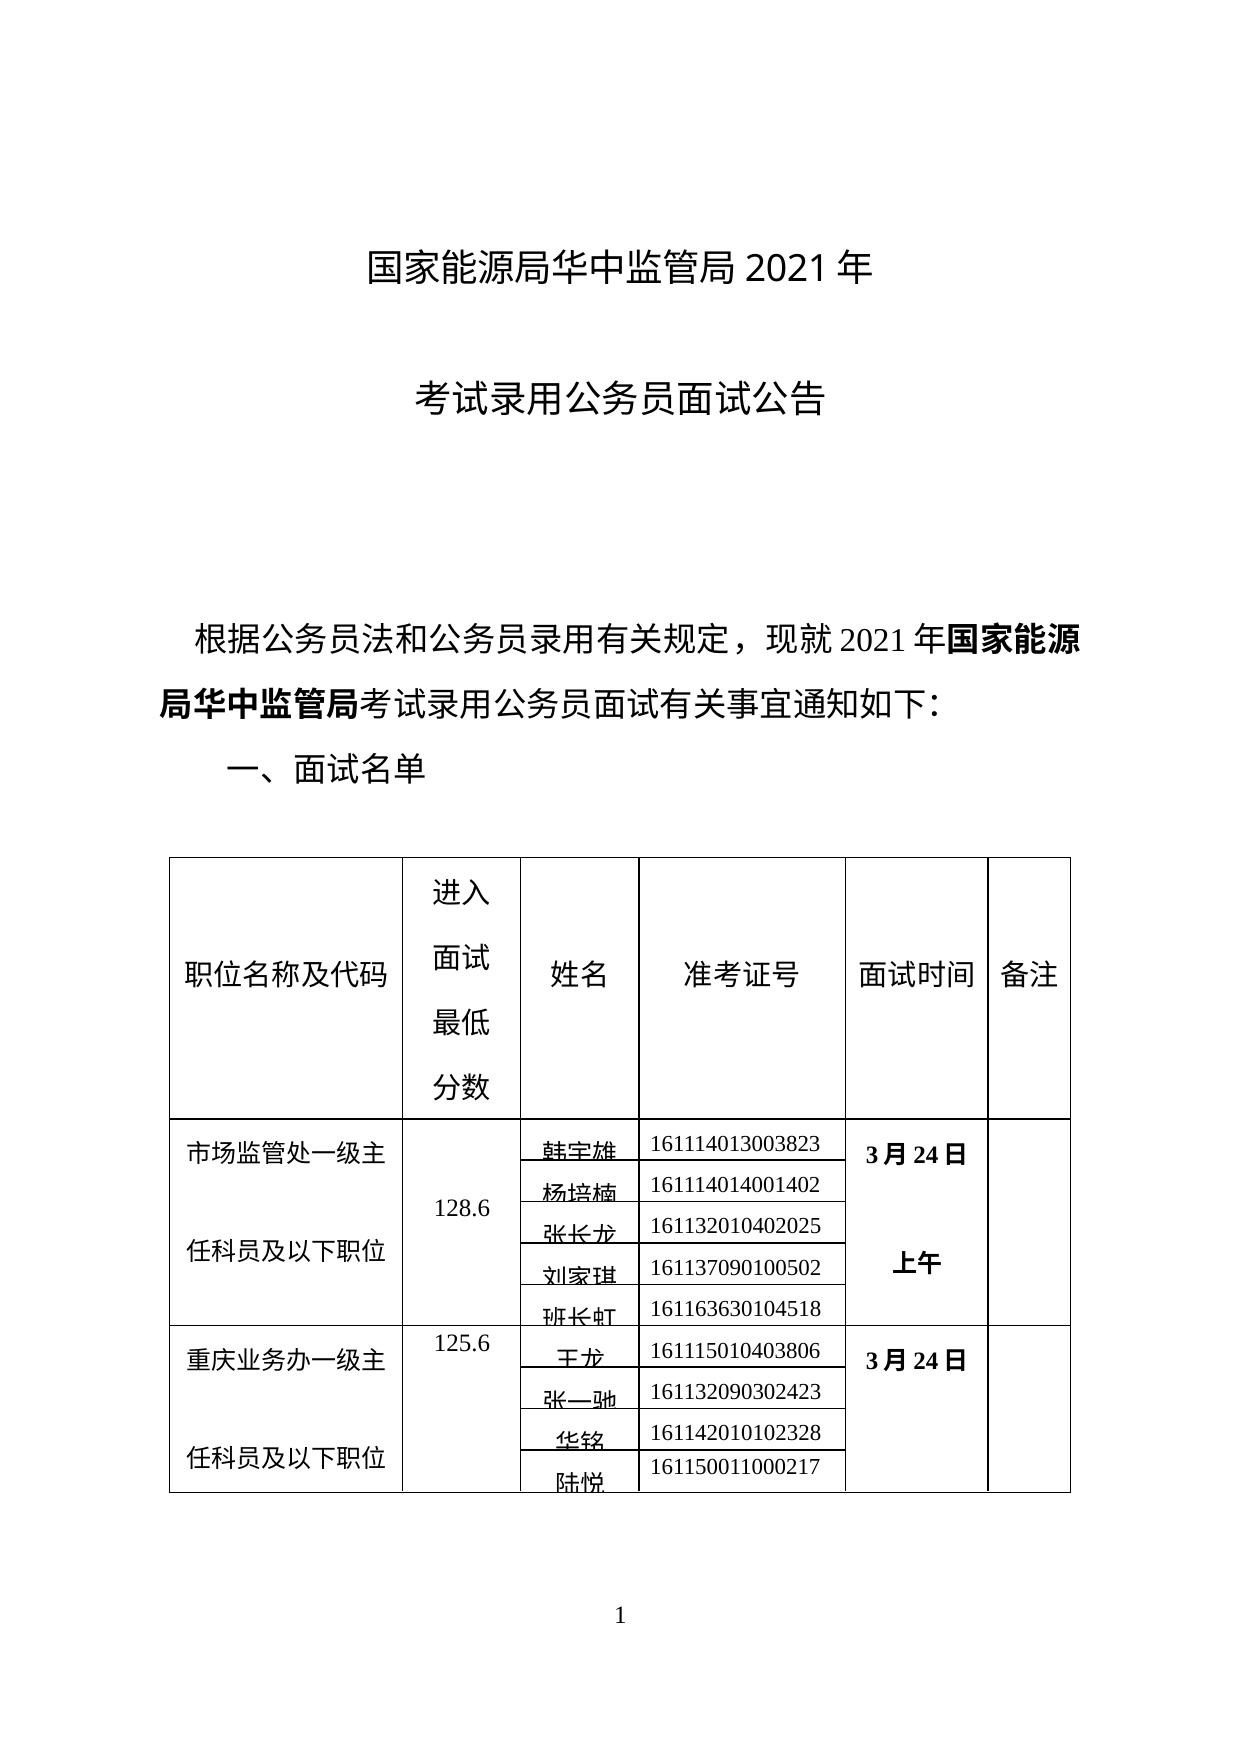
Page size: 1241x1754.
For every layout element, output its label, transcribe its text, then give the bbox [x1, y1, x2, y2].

table_cell 161114013003823 [640, 1120, 845, 1159]
table_cell 161132010402025 [640, 1202, 845, 1242]
table_cell 韩宇雄 [521, 1120, 638, 1159]
table_cell 张长龙 [521, 1202, 638, 1242]
text 根据公务员法和公务员录用有关规定，现就2021年国家能源局华中监管局考试录用公务员面试有关事宜通知如下： [159, 604, 1081, 734]
table_cell 刘家琪 [521, 1244, 638, 1283]
table_cell 张一驰 [521, 1368, 638, 1407]
table_cell [989, 1326, 1070, 1491]
table_cell 161115010403806 [640, 1326, 845, 1366]
table_cell [989, 1120, 1070, 1325]
table_cell 3月24日 上午 [846, 1326, 987, 1491]
table_header 职位名称及代码 [170, 858, 402, 1118]
table_cell 重庆业务办一级主任科员及以下职位（300110105003） [170, 1326, 402, 1491]
table_header 进入 面试 最低 分数 [403, 858, 520, 1118]
table_cell 华铭 [521, 1409, 638, 1449]
table_cell 班长虹 [521, 1285, 638, 1325]
table_cell 161142010102328 [640, 1409, 845, 1449]
table_header 准考证号 [640, 858, 845, 1118]
table_cell 3月24日 上午 [846, 1120, 987, 1325]
table_cell 161114014001402 [640, 1161, 845, 1201]
table_header 备注 [989, 858, 1070, 1118]
text 国家能源局华中监管局2021年 [159, 233, 1081, 298]
table_cell 161150011000217 [640, 1451, 845, 1491]
table_cell 王龙 [521, 1326, 638, 1366]
table_cell 陆悦 [521, 1451, 638, 1491]
table_cell 杨培楠 [521, 1161, 638, 1201]
text 考试录用公务员面试公告 [159, 363, 1081, 428]
table_cell 161137090100502 [640, 1244, 845, 1283]
table_cell 128.6 [403, 1120, 520, 1325]
table_cell 161132090302423 [640, 1368, 845, 1407]
table_cell 125.6 [403, 1326, 520, 1491]
table_header 面试时间 [846, 858, 987, 1118]
table_cell 161163630104518 [640, 1285, 845, 1325]
table_cell 市场监管处一级主任科员及以下职位（300110105001） [170, 1120, 402, 1325]
table_header 姓名 [521, 858, 638, 1118]
text 一、面试名单 [226, 734, 1081, 799]
